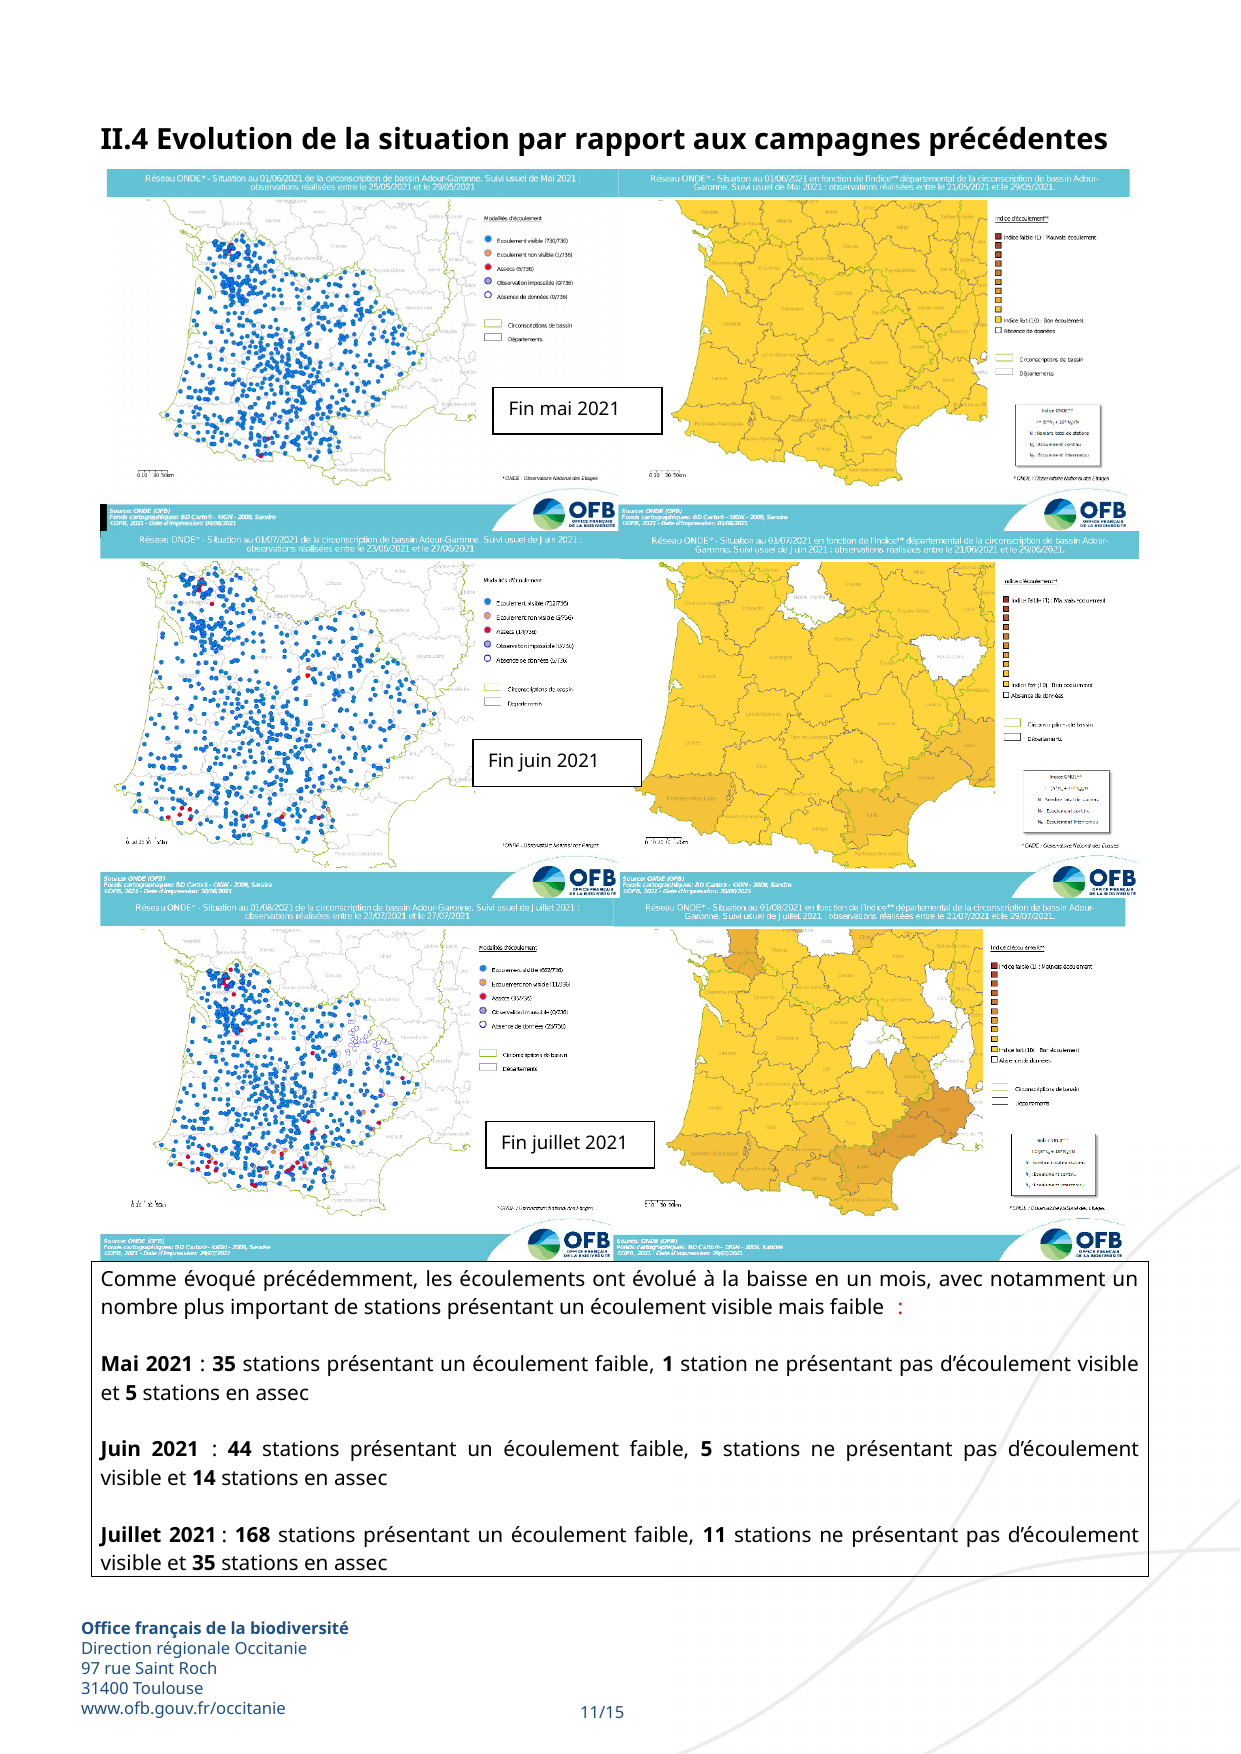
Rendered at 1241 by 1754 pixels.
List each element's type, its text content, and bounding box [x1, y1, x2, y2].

subtitle Evolution de la situation par rapport aux campagnes précédentes [100, 118, 1140, 158]
picture [100, 169, 1240, 1754]
text Juin 2021 : 44 stations présentant un écoulement faible, 5 stations ne présentant pas d’écoulement visible et 14 stations en assec [100, 1434, 1140, 1492]
text Juillet 2021 : 168 stations présentant un écoulement faible, 11 stations ne présentant pas d’écoulement visible et 35 stations en assec [100, 1520, 1140, 1576]
picture [668, 1321, 1148, 1576]
text Comme évoqué précédemment, les écoulements ont évolué à la baisse en un mois, avec notamment un nombre plus important de stations présentant un écoulement visible mais faible : [92, 1262, 1148, 1321]
text Mai 2021 : 35 stations présentant un écoulement faible, 1 station ne présentant pas d’écoulement visible et 5 stations en assec [100, 1349, 1140, 1406]
